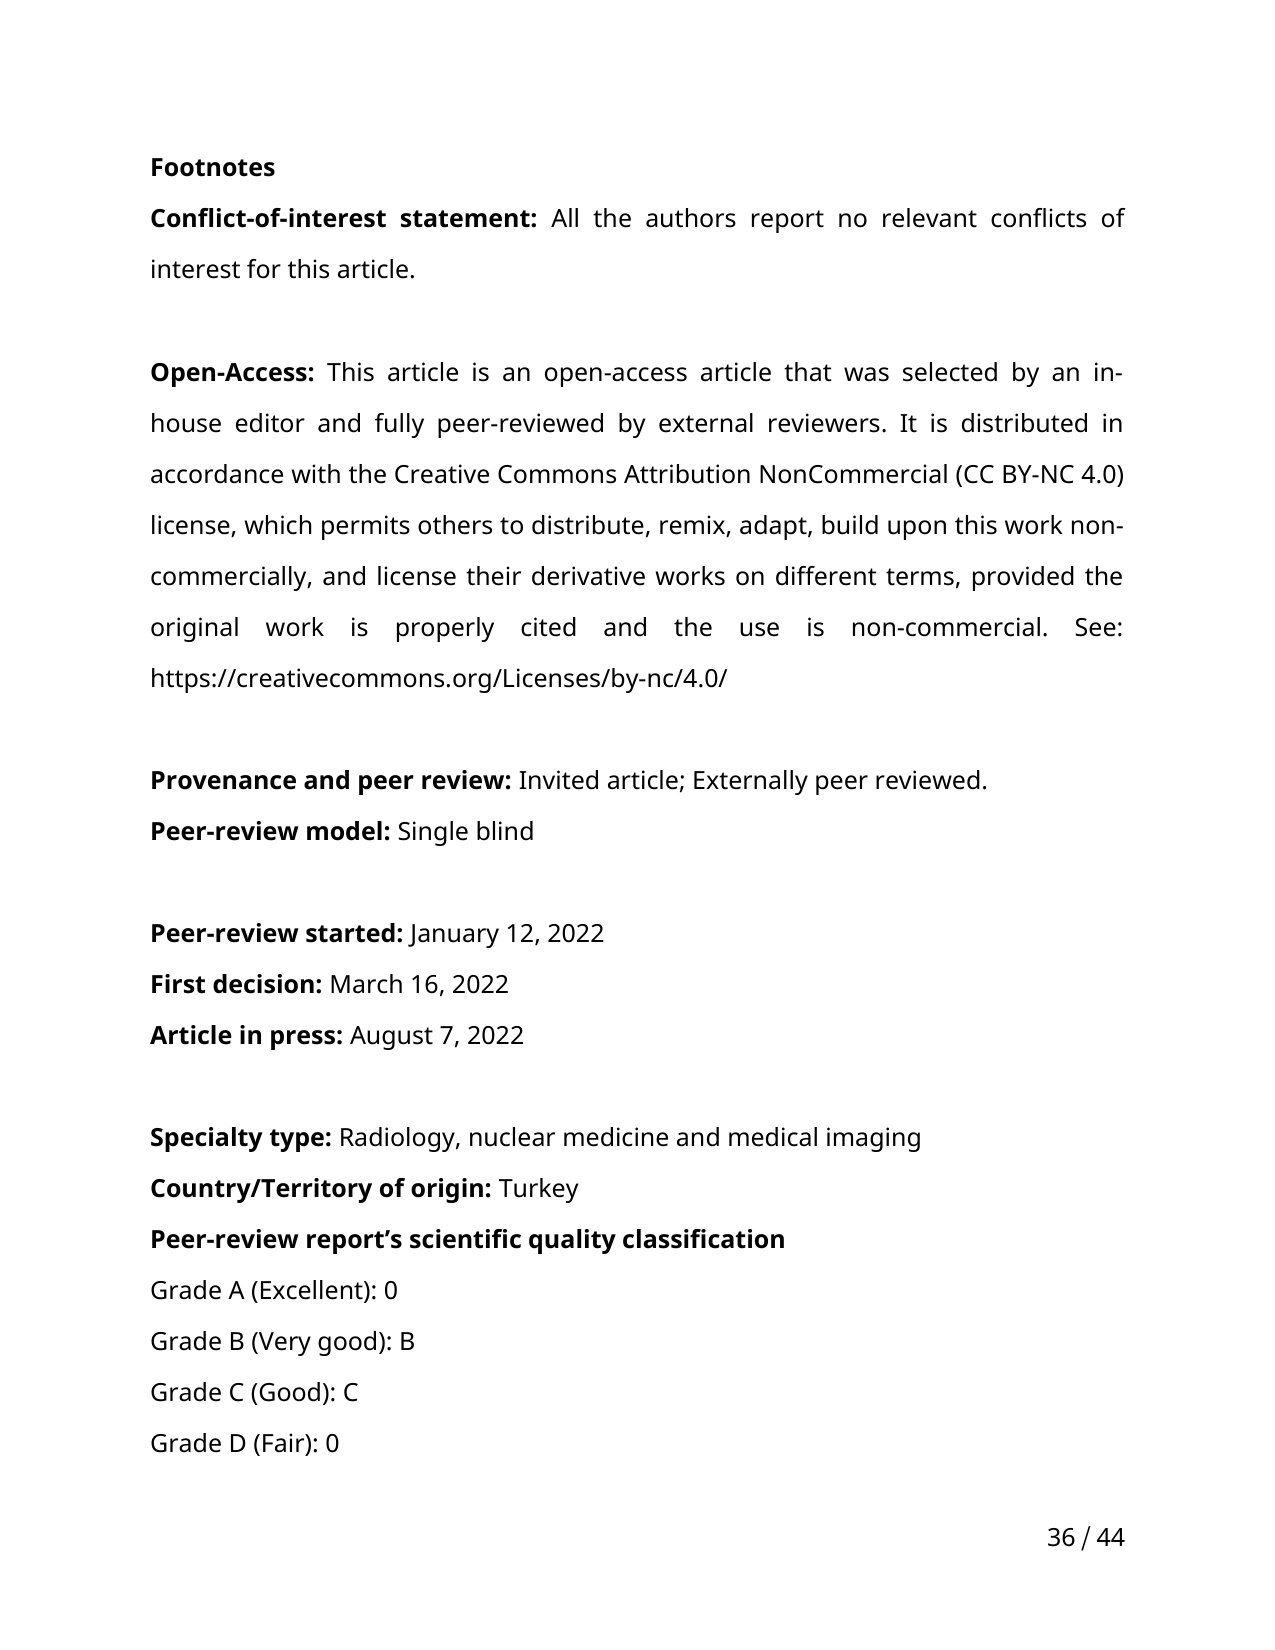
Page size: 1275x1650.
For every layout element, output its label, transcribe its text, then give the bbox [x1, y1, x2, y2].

text Specialty type: Radiology, nuclear medicine and medical imaging [150, 1120, 1125, 1154]
text Peer-review report’s scientific quality classification [150, 1222, 1125, 1256]
text Grade D (Fair): 0 [150, 1426, 1125, 1460]
text Conflict-of-interest statement: All the authors report no relevant conflicts of interest for this article. [150, 201, 1125, 286]
text Provenance and peer review: Invited article; Externally peer reviewed. [150, 762, 1125, 797]
text Open-Access: This article is an open-access article that was selected by an in-house editor and fully peer-reviewed by external reviewers. It is distributed in accordance with the Creative Commons Attribution NonCommercial (CC BY-NC 4.0) license, which permits others to distribute, remix, adapt, build upon this work non-commercially, and license their derivative works on different terms, provided the original work is properly cited and the use is non-commercial. See: https://creativecommons.org/Licenses/by-nc/4.0/ [150, 354, 1125, 694]
text Country/Territory of origin: Turkey [150, 1171, 1125, 1205]
text Grade A (Excellent): 0 [150, 1273, 1125, 1307]
text Peer-review started: January 12, 2022 [150, 916, 1125, 950]
text Grade B (Very good): B [150, 1324, 1125, 1358]
text First decision: March 16, 2022 [150, 967, 1125, 1001]
text Article in press: August 7, 2022 [150, 1018, 1125, 1052]
text Grade C (Good): C [150, 1375, 1125, 1409]
text Footnotes [150, 150, 1125, 184]
text Peer-review model: Single blind [150, 813, 1125, 848]
